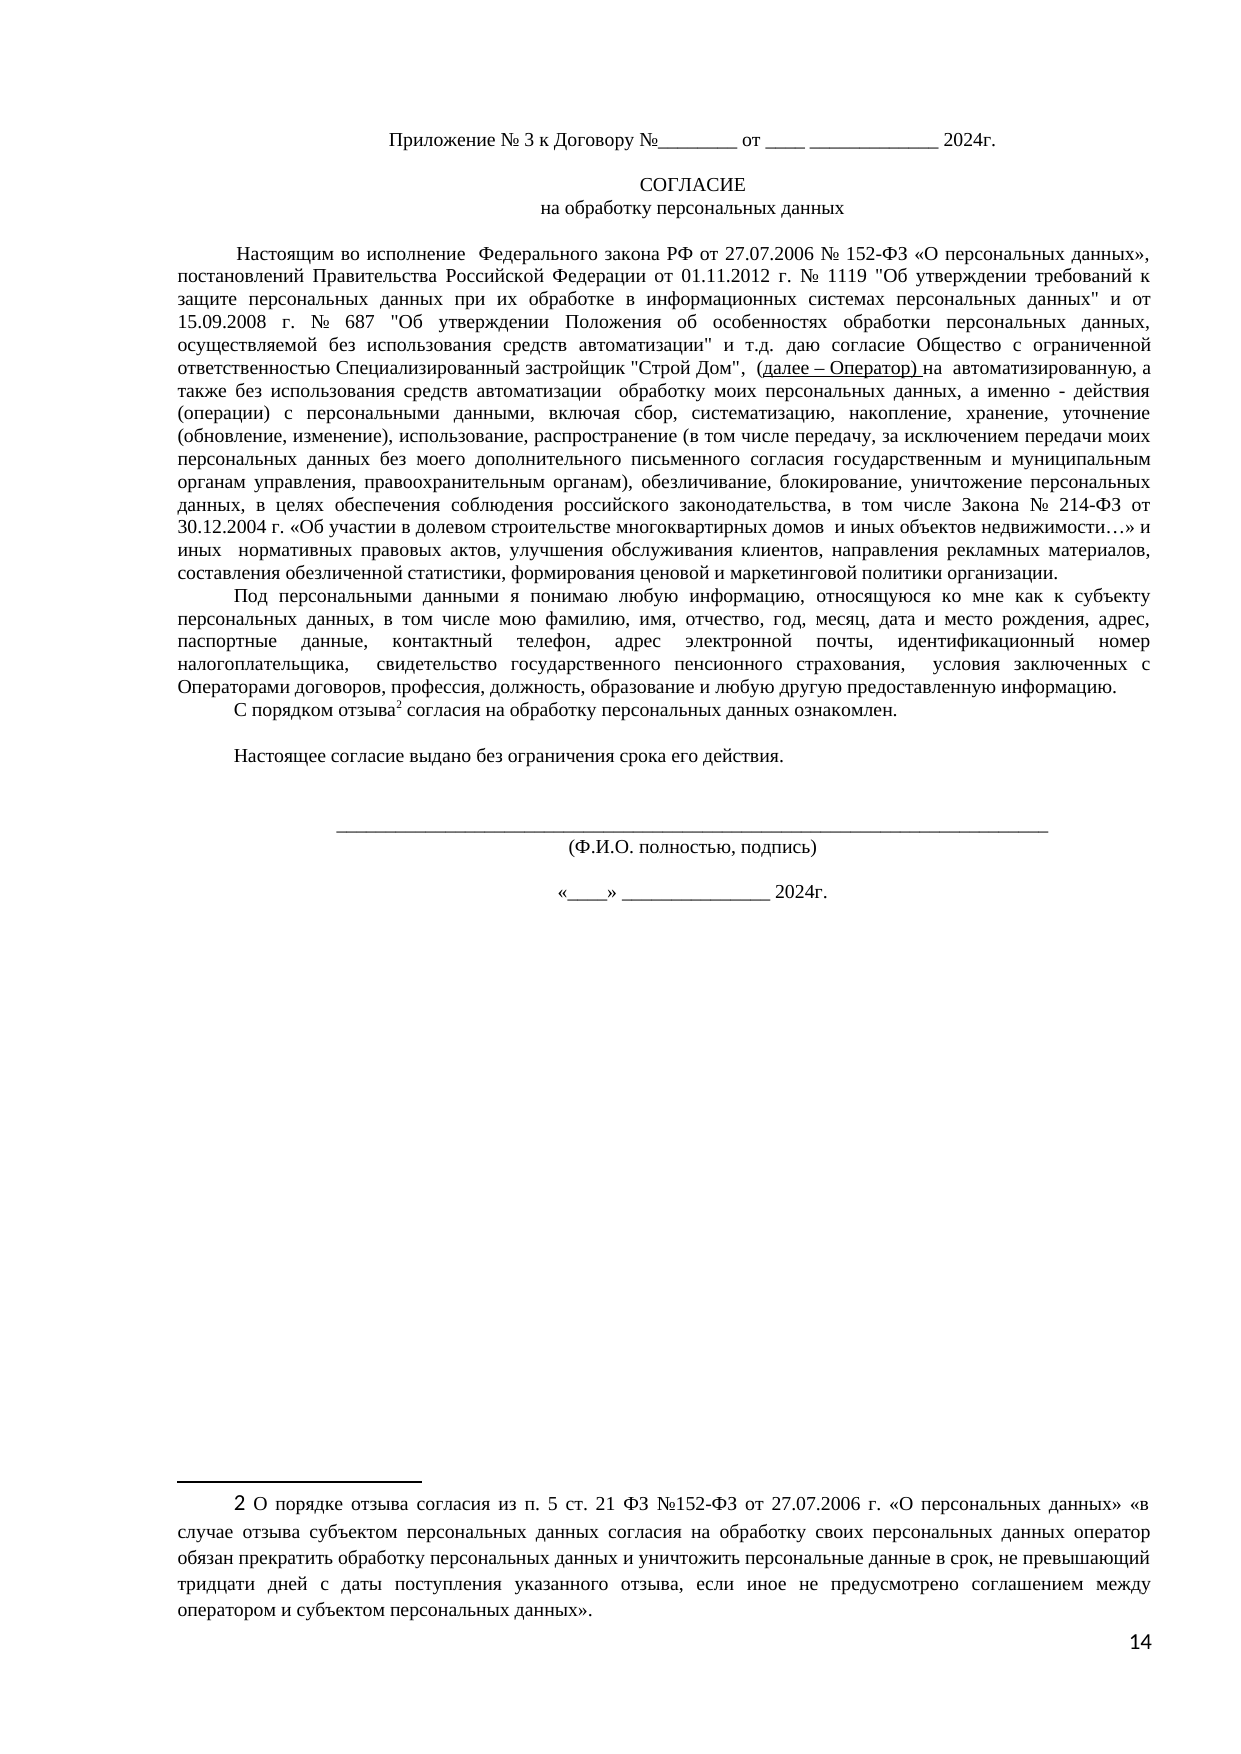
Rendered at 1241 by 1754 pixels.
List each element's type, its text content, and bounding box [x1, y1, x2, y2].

text СОГЛАСИЕ [177, 173, 1152, 196]
text (Ф.И.О. полностью, подпись) [177, 835, 1152, 858]
text Настоящее согласие выдано без ограничения срока его действия. [177, 743, 1152, 766]
text ________________________________________________________________________ [177, 812, 1152, 835]
text Приложение № 3 к Договору №________ от ____ _____________ 2024г. [177, 128, 1152, 150]
text «____» _______________ 2024г. [177, 880, 1152, 903]
text на обработку персональных данных [177, 196, 1152, 219]
text Настоящим во исполнение Федерального закона РФ от 27.07.2006 № 152-ФЗ «О персональных данных», постановлений Правительства Российской Федерации от 01.11.2012 г. № 1119 "Об утверждении требований к защите персональных данных при их обработке в информационных системах персональных данных" и от 15.09.. № 687 "Об утверждении Положения об особенностях обработки персональных данных, осуществляемой без использования средств автоматизации" и т.д. даю согласие Общество с ограниченной ответственностью Специализированный застройщик "Строй Дом", (далее – Оператор) на автоматизированную, а также без использования средств автоматизации обработку моих персональных данных, а именно - действия (операции) с персональными данными, включая сбор, систематизацию, накопление, хранение, уточнение (обновление, изменение), использование, распространение (в том числе передачу, за исключением передачи моих персональных данных без моего дополнительного письменного согласия государственным и муниципальным органам управления, правоохранительным органам), обезличивание, блокирование, уничтожение персональных данных, в целях обеспечения соблюдения российского законодательства, в том числе Закона № 214-ФЗ от 30.12.2004 г. «Об участии в долевом строительстве многоквартирных домов и иных объектов недвижимости…» и иных нормативных правовых актов, улучшения обслуживания клиентов, направления рекламных материалов, составления обезличенной статистики, формирования ценовой и маркетинговой политики организации. [177, 242, 1152, 584]
text Под персональными данными я понимаю любую информацию, относящуюся ко мне как к субъекту персональных данных, в том числе мою фамилию, имя, отчество, год, месяц, дата и место рождения, адрес, паспортные данные, контактный телефон, адрес электронной почты, идентификационный номер налогоплательщика, свидетельство государственного пенсионного страхования, условия заключенных с Операторами договоров, профессия, должность, образование и любую другую предоставленную информацию. [177, 584, 1152, 698]
text С порядком отзыва согласия на обработку персональных данных ознакомлен. [177, 698, 1152, 721]
